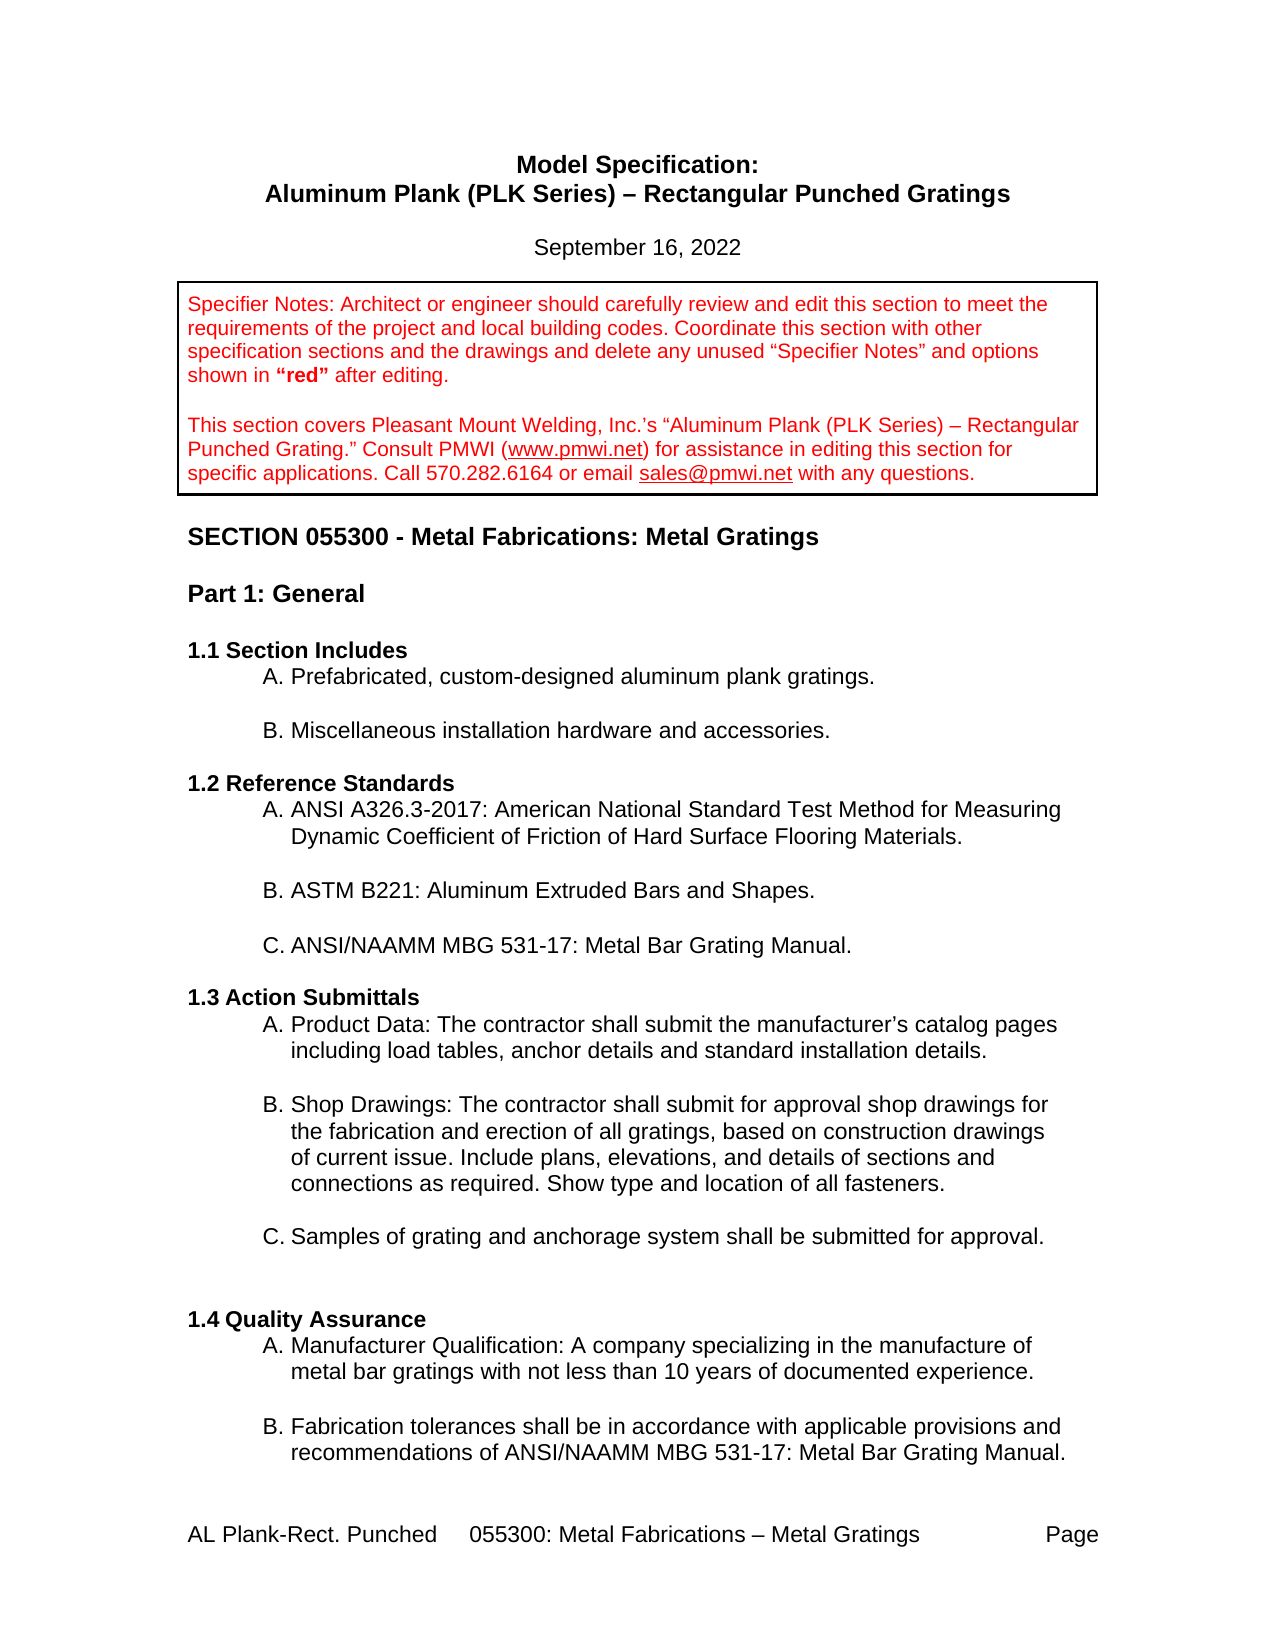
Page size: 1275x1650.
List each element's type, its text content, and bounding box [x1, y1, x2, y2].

list Fabrication tolerances shall be in accordance with applicable provisions and recommendations of ANSI/NAAMM MBG 531-17: Metal Bar Grating Manual. [262, 1413, 1087, 1465]
text 1.1 Section Includes [187, 637, 1087, 663]
list Samples of grating and anchorage system shall be submitted for approval. [262, 1223, 1087, 1277]
list ASTM B221: Aluminum Extruded Bars and Shapes. [262, 877, 1087, 932]
text SECTION 055300 - Metal Fabrications: Metal Gratings [187, 522, 1087, 550]
list Action Submittals [187, 984, 1087, 1011]
list Miscellaneous installation hardware and accessories. [262, 717, 1087, 744]
text 1.2 Reference Standards [187, 770, 1087, 796]
text Specifier Notes: Architect or engineer should carefully review and edit this section to meet the requirements of the project and local building codes. Coordinate this section with other specification sections and the drawings and delete any unused “Specifier Notes” and options shown in “red” after editing. [179, 283, 1096, 387]
text Aluminum Plank (PLK Series) – Rectangular Punched Gratings [187, 179, 1087, 207]
list Quality Assurance [187, 1306, 1087, 1332]
text This section covers Pleasant Mount Welding, Inc.’s “Aluminum Plank (PLK Series) – Rectangular Punched Grating.” Consult PMWI (www.pmwi.net) for assistance in editing this section for specific applications. Call 570.282.6164 or email sales@pmwi.net with any questions. [179, 403, 1096, 493]
list Prefabricated, custom-designed aluminum plank gratings. [262, 663, 1087, 717]
text Model Specification: [187, 150, 1087, 179]
text September 16, 2022 [187, 234, 1087, 260]
list ANSI A326.3-2017: American National Standard Test Method for Measuring Dynamic Coefficient of Friction of Hard Surface Flooring Materials. [262, 796, 1087, 877]
list Manufacturer Qualification: A company specializing in the manufacture of metal bar gratings with not less than 10 years of documented experience. [262, 1332, 1087, 1413]
list ANSI/NAAMM MBG 531-17: Metal Bar Grating Manual. [262, 932, 1087, 958]
text Part 1: General [187, 579, 1087, 608]
list Shop Drawings: The contractor shall submit for approval shop drawings for the fabrication and erection of all gratings, based on construction drawings of current issue. Include plans, elevations, and details of sections and connections as required. Show type and location of all fasteners. [262, 1091, 1087, 1197]
list Product Data: The contractor shall submit the manufacturer’s catalog pages including load tables, anchor details and standard installation details. [262, 1011, 1087, 1091]
